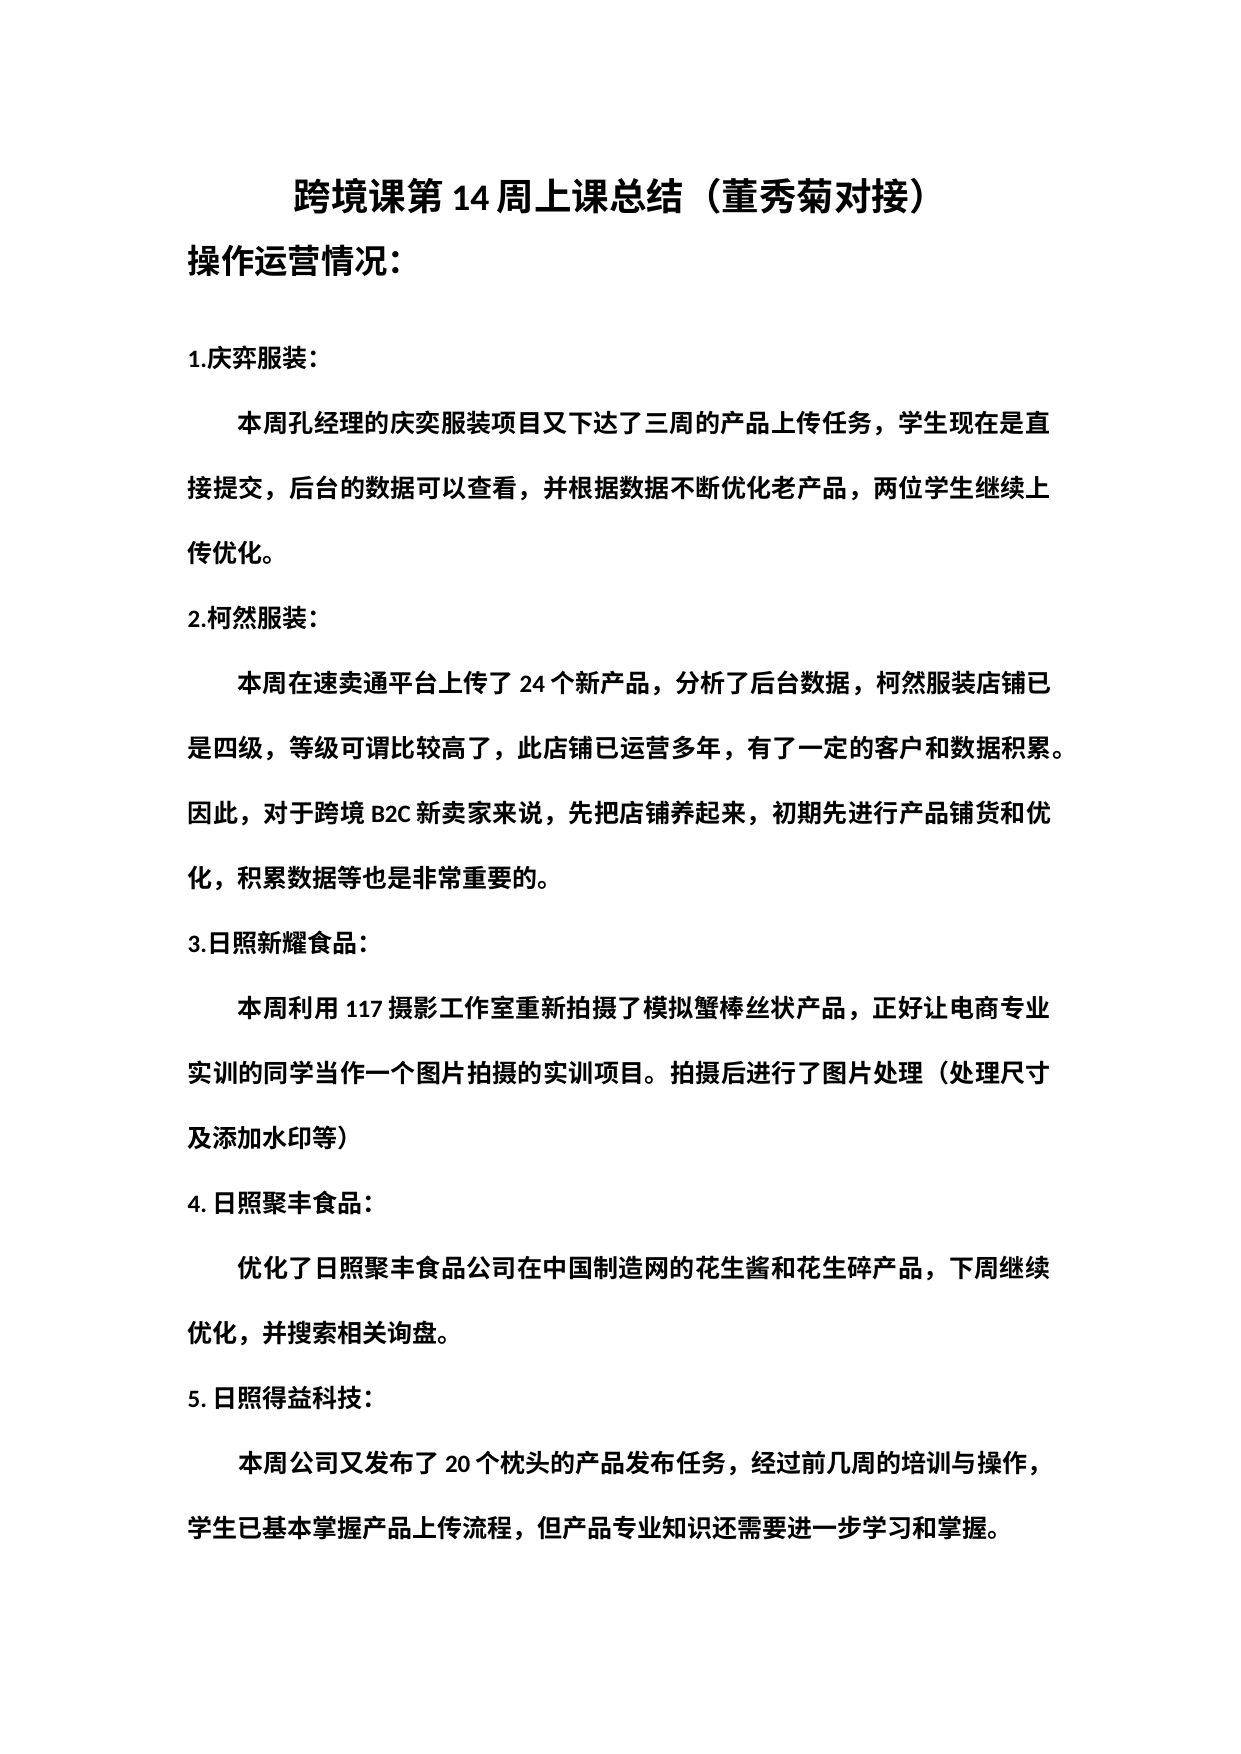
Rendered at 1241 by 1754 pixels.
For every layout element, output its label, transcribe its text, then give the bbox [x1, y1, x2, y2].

text 本周利用117摄影工作室重新拍摄了模拟蟹棒丝状产品，正好让电商专业实训的同学当作一个图片拍摄的实训项目。拍摄后进行了图片处理（处理尺寸及添加水印等） [187, 974, 1053, 1169]
text 优化了日照聚丰食品公司在中国制造网的花生酱和花生碎产品，下周继续优化，并搜索相关询盘。 [187, 1234, 1053, 1364]
text 操作运营情况： [187, 227, 1053, 292]
text 5. 日照得益科技： [187, 1364, 1053, 1429]
text 3.日照新耀食品： [187, 909, 1053, 974]
text 4. 日照聚丰食品： [187, 1169, 1053, 1234]
text 本周在速卖通平台上传了24个新产品，分析了后台数据，柯然服装店铺已是四级，等级可谓比较高了，此店铺已运营多年，有了一定的客户和数据积累。因此，对于跨境B2C新卖家来说，先把店铺养起来，初期先进行产品铺货和优化，积累数据等也是非常重要的。 [187, 649, 1053, 909]
text 2.柯然服装： [187, 584, 1053, 649]
text 本周孔经理的庆奕服装项目又下达了三周的产品上传任务，学生现在是直接提交，后台的数据可以查看，并根据数据不断优化老产品，两位学生继续上传优化。 [187, 389, 1053, 584]
text 1.庆弈服装： [187, 324, 1053, 389]
text 本周公司又发布了20个枕头的产品发布任务，经过前几周的培训与操作，学生已基本掌握产品上传流程，但产品专业知识还需要进一步学习和掌握。 [187, 1429, 1053, 1559]
text 跨境课第14周上课总结（董秀菊对接） [187, 162, 1053, 227]
